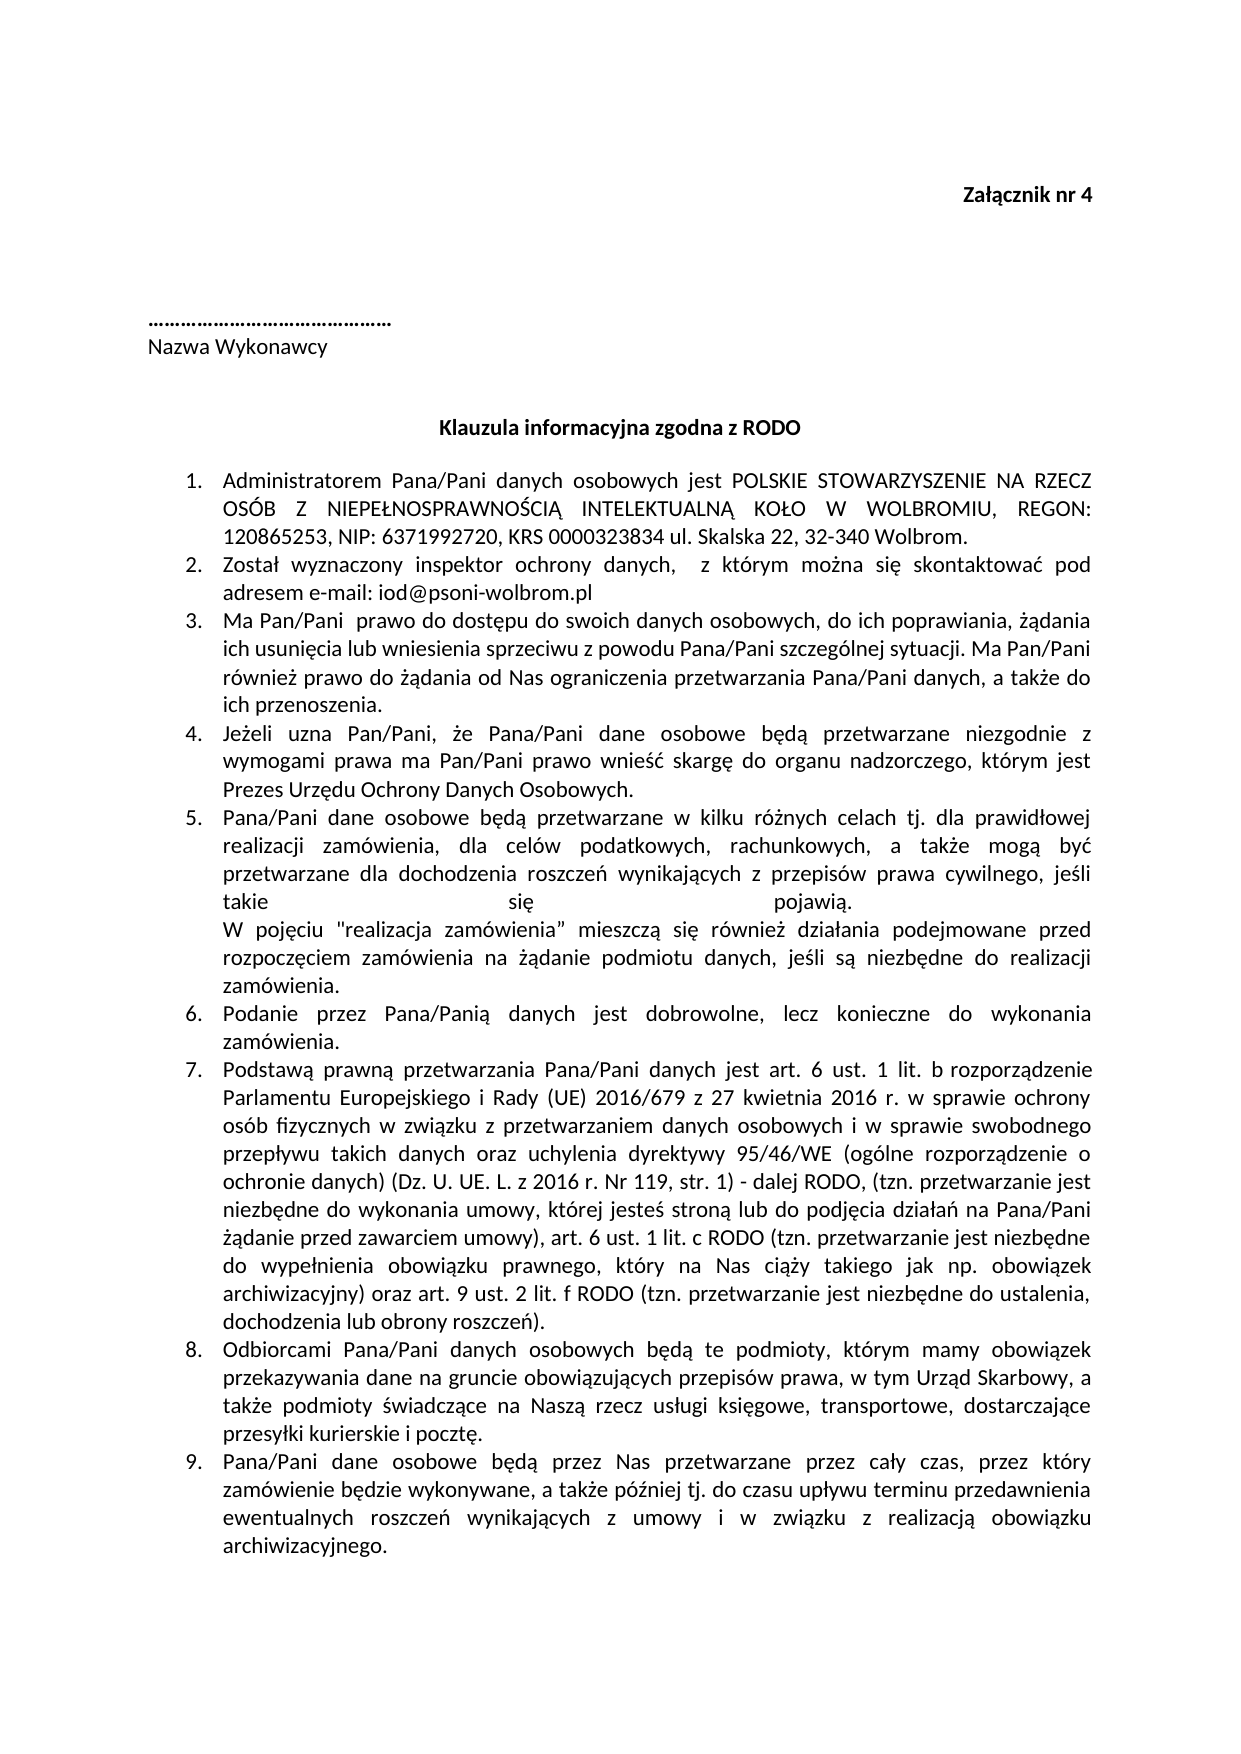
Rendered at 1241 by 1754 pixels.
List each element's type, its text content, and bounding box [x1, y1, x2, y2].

text ……………………………………… [148, 304, 1093, 332]
text Załącznik nr 4 [148, 180, 1093, 208]
list Jeżeli uzna Pan/Pani, że Pana/Pani dane osobowe będą przetwarzane niezgodnie z wymogami prawa ma Pan/Pani prawo wnieść skargę do organu nadzorczego, którym jest Prezes Urzędu Ochrony Danych Osobowych. [185, 719, 1093, 803]
list Został wyznaczony inspektor ochrony danych, z którym można się skontaktować pod adresem e-mail: iod@psoni-wolbrom.pl [185, 551, 1093, 607]
list Ma Pan/Pani prawo do dostępu do swoich danych osobowych, do ich poprawiania, żądania ich usunięcia lub wniesienia sprzeciwu z powodu Pana/Pani szczególnej sytuacji. Ma Pan/Pani również prawo do żądania od Nas ograniczenia przetwarzania Pana/Pani danych, a także do ich przenoszenia. [185, 607, 1093, 719]
list Pana/Pani dane osobowe będą przez Nas przetwarzane przez cały czas, przez który zamówienie będzie wykonywane, a także później tj. do czasu upływu terminu przedawnienia ewentualnych roszczeń wynikających z umowy i w związku z realizacją obowiązku archiwizacyjnego. [185, 1447, 1093, 1559]
text Nazwa Wykonawcy [148, 332, 1093, 360]
list Administratorem Pana/Pani danych osobowych jest POLSKIE STOWARZYSZENIE NA RZECZ OSÓB Z NIEPEŁNOSPRAWNOŚCIĄ INTELEKTUALNĄ KOŁO W WOLBROMIU, REGON: 120865253, NIP: 6371992720, KRS 0000323834 ul. Skalska 22, 32-340 Wolbrom. [185, 466, 1093, 551]
list Pana/Pani dane osobowe będą przetwarzane w kilku różnych celach tj. dla prawidłowej realizacji zamówienia, dla celów podatkowych, rachunkowych, a także mogą być przetwarzane dla dochodzenia roszczeń wynikających z przepisów prawa cywilnego, jeśli takie się pojawią. W pojęciu "realizacja zamówienia” mieszczą się również działania podejmowane przed rozpoczęciem zamówienia na żądanie podmiotu danych, jeśli są niezbędne do realizacji zamówienia. [185, 803, 1093, 999]
list Podanie przez Pana/Panią danych jest dobrowolne, lecz konieczne do wykonania zamówienia. [185, 999, 1093, 1055]
text Klauzula informacyjna zgodna z RODO [148, 413, 1093, 441]
list Odbiorcami Pana/Pani danych osobowych będą te podmioty, którym mamy obowiązek przekazywania dane na gruncie obowiązujących przepisów prawa, w tym Urząd Skarbowy, a także podmioty świadczące na Naszą rzecz usługi księgowe, transportowe, dostarczające przesyłki kurierskie i pocztę. [185, 1335, 1093, 1447]
list Podstawą prawną przetwarzania Pana/Pani danych jest art. 6 ust. 1 lit. b rozporządzenie Parlamentu Europejskiego i Rady (UE) 2016/679 z 27 kwietnia 2016 r. w sprawie ochrony osób fizycznych w związku z przetwarzaniem danych osobowych i w sprawie swobodnego przepływu takich danych oraz uchylenia dyrektywy 95/46/WE (ogólne rozporządzenie o ochronie danych) (Dz. U. UE. L. z 2016 r. Nr 119, str. 1) - dalej RODO, (tzn. przetwarzanie jest niezbędne do wykonania umowy, której jesteś stroną lub do podjęcia działań na Pana/Pani żądanie przed zawarciem umowy), art. 6 ust. 1 lit. c RODO (tzn. przetwarzanie jest niezbędne do wypełnienia obowiązku prawnego, który na Nas ciąży takiego jak np. obowiązek archiwizacyjny) oraz art. 9 ust. 2 lit. f RODO (tzn. przetwarzanie jest niezbędne do ustalenia, dochodzenia lub obrony roszczeń). [185, 1055, 1093, 1335]
